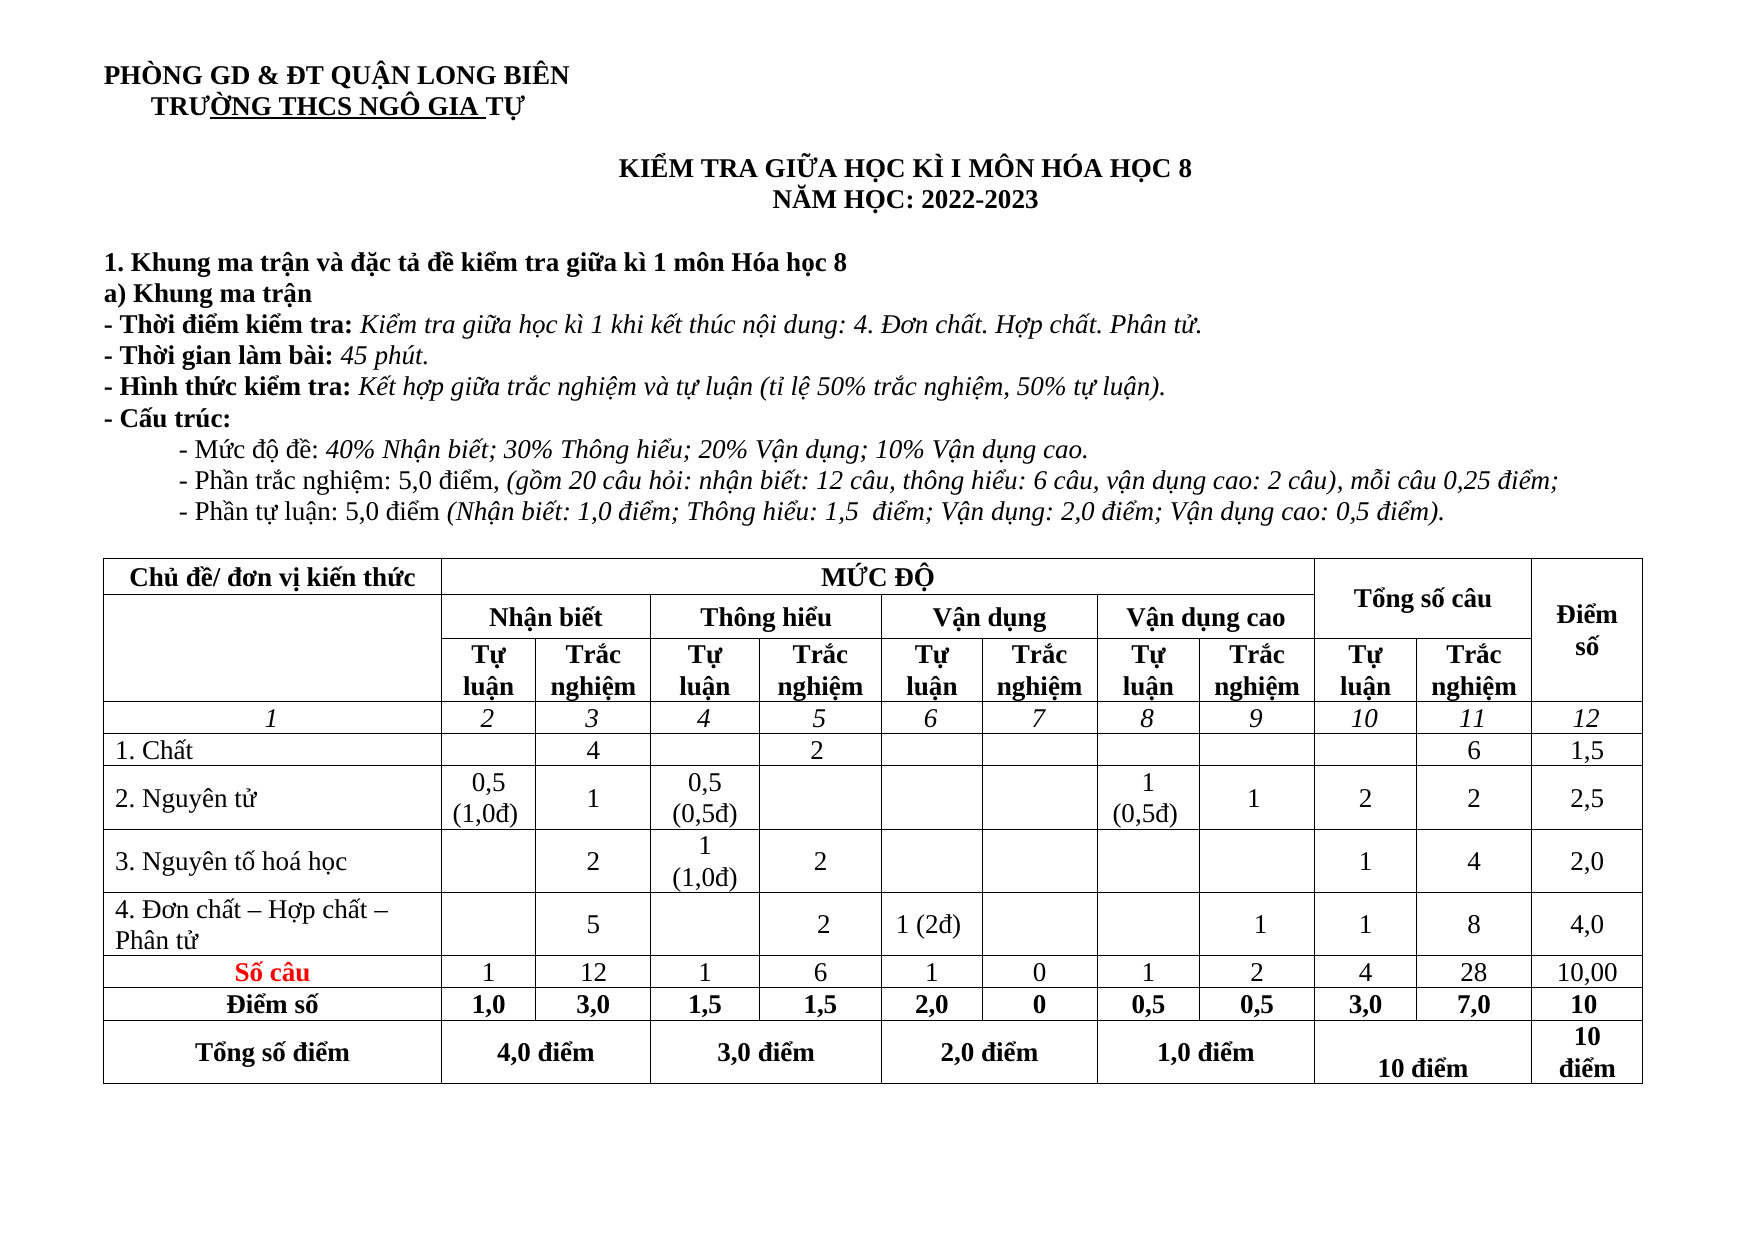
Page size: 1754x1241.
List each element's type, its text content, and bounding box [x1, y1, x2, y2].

table_cell [1098, 734, 1199, 765]
text - Thời điểm kiểm tra: Kiểm tra giữa học kì 1 khi kết thúc nội dung: 4. Đơn chất. Hợp chất. Phân tử. [103, 308, 1707, 339]
table_cell 1 (2đ) [882, 893, 982, 955]
table_cell 10 [1315, 702, 1416, 733]
table_cell 2 [1200, 956, 1314, 987]
table_cell Vận dụng cao [1098, 595, 1314, 637]
table_cell [442, 893, 535, 955]
table_cell 2 [442, 702, 535, 733]
table_cell Nhận biết [442, 595, 650, 637]
table_cell [442, 734, 535, 765]
table_cell Điểm số [104, 988, 441, 1019]
table_cell 1,0 [442, 988, 535, 1019]
table_cell [1200, 734, 1314, 765]
table_cell 2 [1417, 766, 1531, 828]
table_cell Trắc nghiệm [1200, 639, 1314, 701]
table_cell 1 [1315, 830, 1416, 892]
text TRƯỜNG THCS NGÔ GIA TỰ [103, 90, 1707, 121]
table_cell 2 [1315, 766, 1416, 828]
table_cell Tự luận [1098, 639, 1199, 701]
table_cell 2,5 [1532, 766, 1642, 828]
table_cell 2 [760, 734, 881, 765]
table_cell Tự luận [651, 639, 759, 701]
table_cell 1 [651, 956, 759, 987]
table_cell 1,5 [760, 988, 881, 1019]
table_cell [442, 830, 535, 892]
table_cell 7,0 [1417, 988, 1531, 1019]
text a) Khung ma trận [103, 277, 1707, 308]
table_cell 12 [1532, 702, 1642, 733]
table_cell [1098, 893, 1199, 955]
table_cell 28 [1417, 956, 1531, 987]
table_cell 6 [1417, 734, 1531, 765]
table_cell 0 [983, 988, 1097, 1019]
text - Cấu trúc: [103, 402, 1707, 433]
text 1. Khung ma trận và đặc tả đề kiểm tra giữa kì 1 môn Hóa học 8 [103, 246, 1707, 277]
table_cell Trắc nghiệm [760, 639, 881, 701]
table_cell [983, 766, 1097, 828]
table_cell 0,5 (0,5đ) [651, 766, 759, 828]
table_cell [1200, 830, 1314, 892]
table_cell 2 [760, 830, 881, 892]
table_header Chủ đề/ đơn vị kiến thức [104, 559, 441, 594]
table_cell 10 điểm [1315, 1021, 1531, 1083]
table_cell 7 [983, 702, 1097, 733]
table_cell [983, 734, 1097, 765]
table_cell 2. Nguyên tử [104, 766, 441, 828]
table_cell 12 [536, 956, 650, 987]
table_cell 2,0 [882, 988, 982, 1019]
table_cell 3,0 [1315, 988, 1416, 1019]
table_cell 2,0 điểm [882, 1021, 1097, 1083]
table_cell 0 [983, 956, 1097, 987]
table_cell [882, 734, 982, 765]
table_header Điểm số [1532, 559, 1642, 701]
table_cell [882, 766, 982, 828]
table_cell 4. Đơn chất – Hợp chất – Phân tử [104, 893, 441, 955]
table_cell 1 [536, 766, 650, 828]
table_cell Tổng số điểm [104, 1021, 441, 1083]
text NĂM HỌC: 2022-2023 [103, 184, 1707, 215]
table_cell Vận dụng [882, 595, 1097, 637]
table_cell 1 [1315, 893, 1416, 955]
table_cell 10 điểm [1532, 1021, 1642, 1083]
text - Phần tự luận: 5,0 điểm (Nhận biết: 1,0 điểm; Thông hiểu: 1,5 điểm; Vận dụng: 2,0 điểm; Vận dụng cao: 0,5 điểm). [178, 495, 1707, 526]
table_cell 1 [1200, 893, 1314, 955]
table_cell 1,5 [651, 988, 759, 1019]
table_cell Trắc nghiệm [983, 639, 1097, 701]
text PHÒNG GD & ĐT QUẬN LONG BIÊN [103, 59, 1707, 90]
table_cell 1,0 điểm [1098, 1021, 1314, 1083]
table_cell 1,5 [1532, 734, 1642, 765]
table_cell Tự luận [882, 639, 982, 701]
table_cell 0,5 [1200, 988, 1314, 1019]
table_cell [760, 766, 881, 828]
table_cell 4,0 điểm [442, 1021, 650, 1083]
table_cell 3,0 [536, 988, 650, 1019]
table_cell 4 [1315, 956, 1416, 987]
table_cell Tự luận [1315, 639, 1416, 701]
table_cell Thông hiểu [651, 595, 881, 637]
table_cell 6 [760, 956, 881, 987]
table_cell [882, 830, 982, 892]
table_cell 11 [1417, 702, 1531, 733]
table_cell 3,0 điểm [651, 1021, 881, 1083]
table_cell 10 [1532, 988, 1642, 1019]
table_cell 1 [104, 702, 441, 733]
table_cell 4,0 [1532, 893, 1642, 955]
text - Phần trắc nghiệm: 5,0 điểm, (gồm 20 câu hỏi: nhận biết: 12 câu, thông hiểu: 6 câu, vận dụng cao: 2 câu), mỗi câu 0,25 điểm; [178, 464, 1707, 495]
table_cell 6 [882, 702, 982, 733]
table_cell 4 [1417, 830, 1531, 892]
table_cell 0,5 (1,0đ) [442, 766, 535, 828]
table_cell 4 [651, 702, 759, 733]
table_header Tổng số câu [1315, 559, 1531, 637]
table_cell Tự luận [442, 639, 535, 701]
table_cell 3. Nguyên tố hoá học [104, 830, 441, 892]
table_cell 2 [536, 830, 650, 892]
table_cell [1098, 830, 1199, 892]
table_cell 1 (0,5đ) [1098, 766, 1199, 828]
table_cell 10,00 [1532, 956, 1642, 987]
text - Thời gian làm bài: 45 phút. [103, 339, 1707, 371]
table_cell 4 [536, 734, 650, 765]
table_cell Trắc nghiệm [536, 639, 650, 701]
table_cell 5 [760, 702, 881, 733]
table_cell 1 [1098, 956, 1199, 987]
text - Mức độ đề: 40% Nhận biết; 30% Thông hiểu; 20% Vận dụng; 10% Vận dụng cao. [178, 433, 1707, 464]
table_cell [651, 893, 759, 955]
table_cell [983, 893, 1097, 955]
table_cell 2,0 [1532, 830, 1642, 892]
table_cell 1 [882, 956, 982, 987]
table_cell 8 [1098, 702, 1199, 733]
table_cell 8 [1417, 893, 1531, 955]
table_cell Số câu [104, 956, 441, 987]
table_cell 0,5 [1098, 988, 1199, 1019]
table_cell 5 [536, 893, 650, 955]
table_cell 3 [536, 702, 650, 733]
table_cell [1315, 734, 1416, 765]
table_cell Trắc nghiệm [1417, 639, 1531, 701]
table_cell [651, 734, 759, 765]
text KIỂM TRA GIỮA HỌC KÌ I MÔN HÓA HỌC 8 [103, 152, 1707, 184]
table_cell [983, 830, 1097, 892]
table_cell 1 [1200, 766, 1314, 828]
text - Hình thức kiểm tra: Kết hợp giữa trắc nghiệm và tự luận (tỉ lệ 50% trắc nghiệm, 50% tự luận). [103, 371, 1707, 402]
table_cell 9 [1200, 702, 1314, 733]
table_cell [104, 595, 441, 701]
table_cell 2 [760, 893, 881, 955]
table_header MỨC ĐỘ [442, 559, 1314, 594]
table_cell 1 [442, 956, 535, 987]
table_cell 1 (1,0đ) [651, 830, 759, 892]
table_cell 1. Chất [104, 734, 441, 765]
